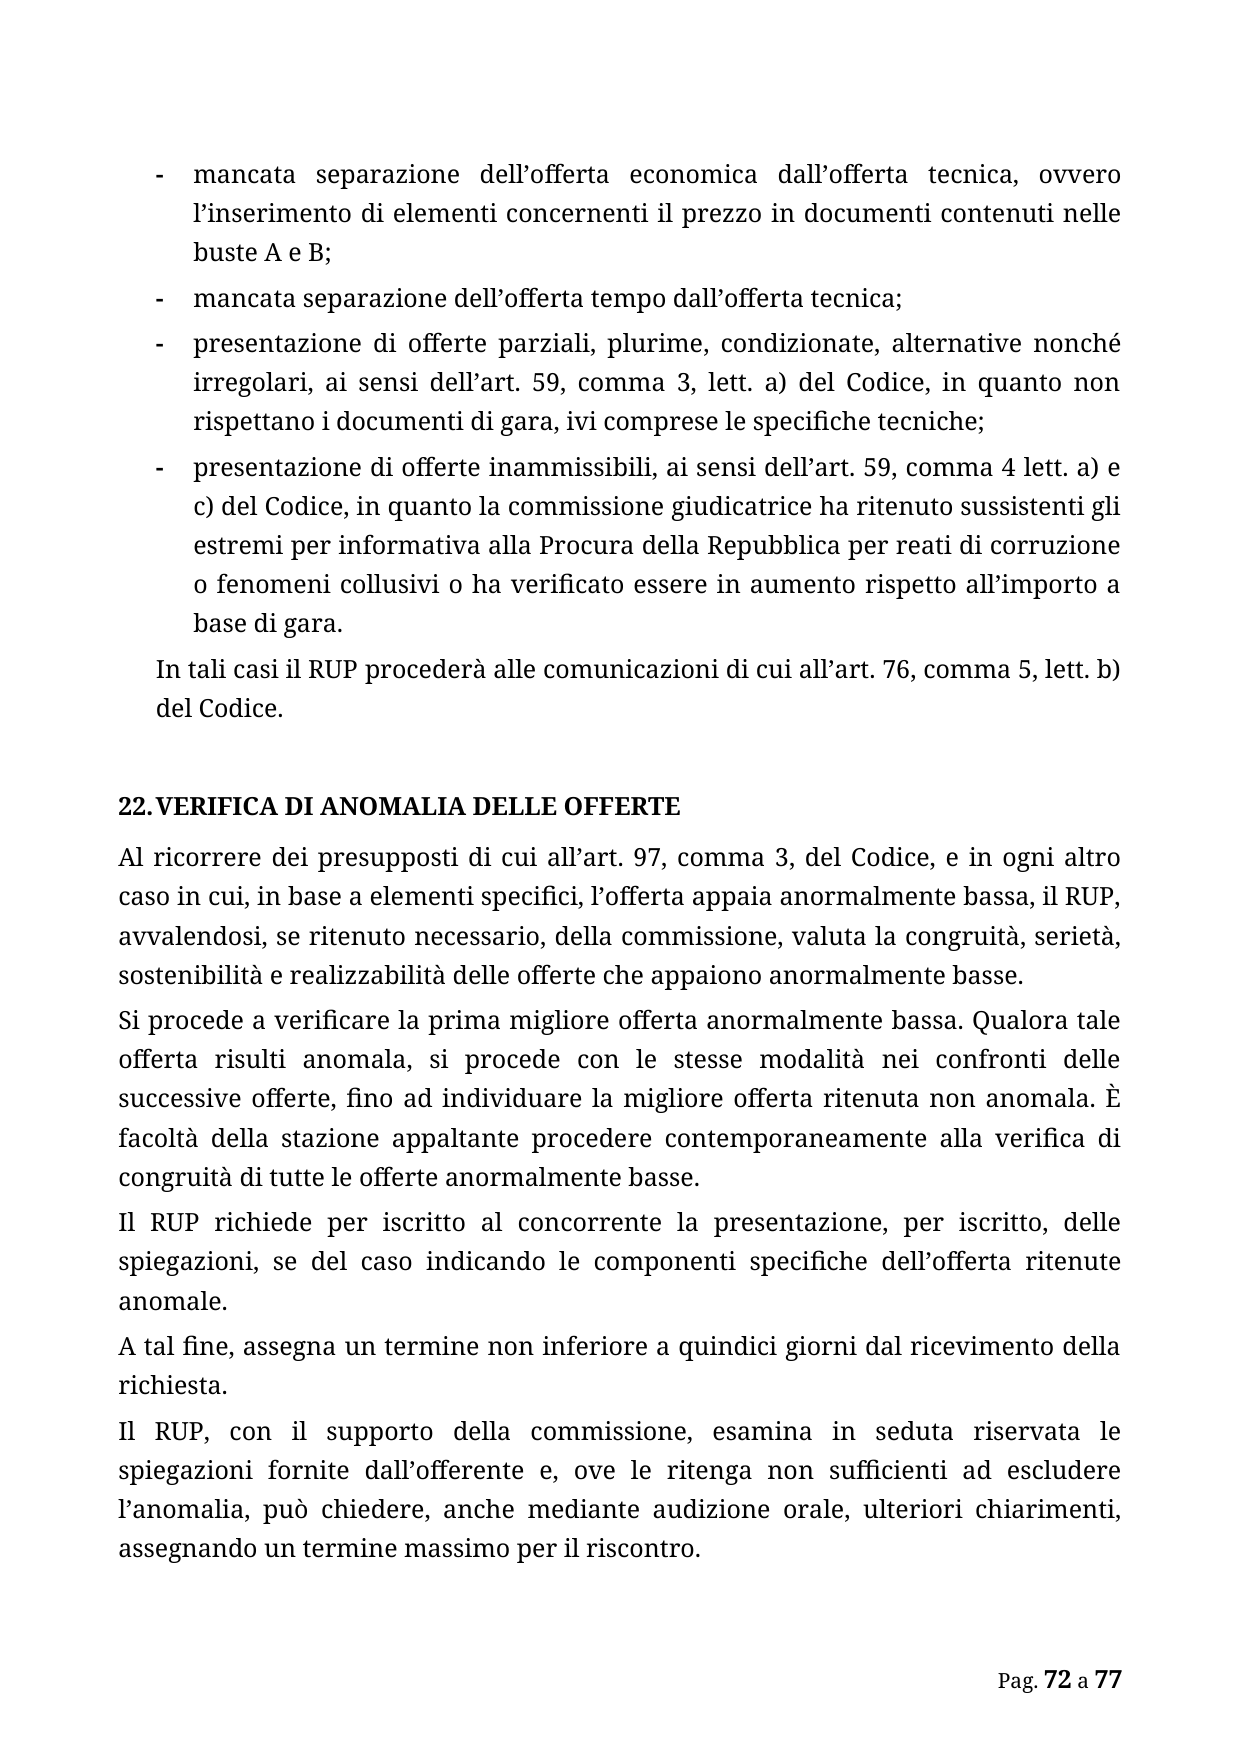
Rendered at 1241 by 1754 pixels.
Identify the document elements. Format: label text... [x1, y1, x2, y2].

list presentazione di offerte parziali, plurime, condizionate, alternative nonché irregolari, ai sensi dell’art. 59, comma 3, lett. a) del Codice, in quanto non rispettano i documenti di gara, ivi comprese le specifiche tecniche; [156, 326, 1122, 438]
list mancata separazione dell’offerta economica dall’offerta tecnica, ovvero l’inserimento di elementi concernenti il prezzo in documenti contenuti nelle buste A e B; [156, 157, 1122, 269]
text Il RUP richiede per iscritto al concorrente la presentazione, per iscritto, delle spiegazioni, se del caso indicando le componenti specifiche dell’offerta ritenute anomale. [118, 1205, 1122, 1317]
text A tal fine, assegna un termine non inferiore a quindici giorni dal ricevimento della richiesta. [118, 1329, 1122, 1402]
text In tali casi il RUP procederà alle comunicazioni di cui all’art. 76, comma 5, lett. b) del Codice. [156, 652, 1122, 725]
list presentazione di offerte inammissibili, ai sensi dell’art. 59, comma 4 lett. a) e c) del Codice, in quanto la commissione giudicatrice ha ritenuto sussistenti gli estremi per informativa alla Procura della Repubblica per reati di corruzione o fenomeni collusivi o ha verificato essere in aumento rispetto all’importo a base di gara. [156, 449, 1122, 640]
text Al ricorrere dei presupposti di cui all’art. 97, comma 3, del Codice, e in ogni altro caso in cui, in base a elementi specifici, l’offerta appaia anormalmente bassa, il RUP, avvalendosi, se ritenuto necessario, della commissione, valuta la congruità, serietà, sostenibilità e realizzabilità delle offerte che appaiono anormalmente basse. [118, 840, 1122, 991]
subtitle VERIFICA DI ANOMALIA DELLE OFFERTE [118, 788, 1122, 822]
list mancata separazione dell’offerta tempo dall’offerta tecnica; [156, 280, 1122, 314]
text Si procede a verificare la prima migliore offerta anormalmente bassa. Qualora tale offerta risulti anomala, si procede con le stesse modalità nei confronti delle successive offerte, fino ad individuare la migliore offerta ritenuta non anomala. È facoltà della stazione appaltante procedere contemporaneamente alla verifica di congruità di tutte le offerte anormalmente basse. [118, 1003, 1122, 1193]
text Il RUP, con il supporto della commissione, esamina in seduta riservata le spiegazioni fornite dall’offerente e, ove le ritenga non sufficienti ad escludere l’anomalia, può chiedere, anche mediante audizione orale, ulteriori chiarimenti, assegnando un termine massimo per il riscontro. [118, 1413, 1122, 1565]
